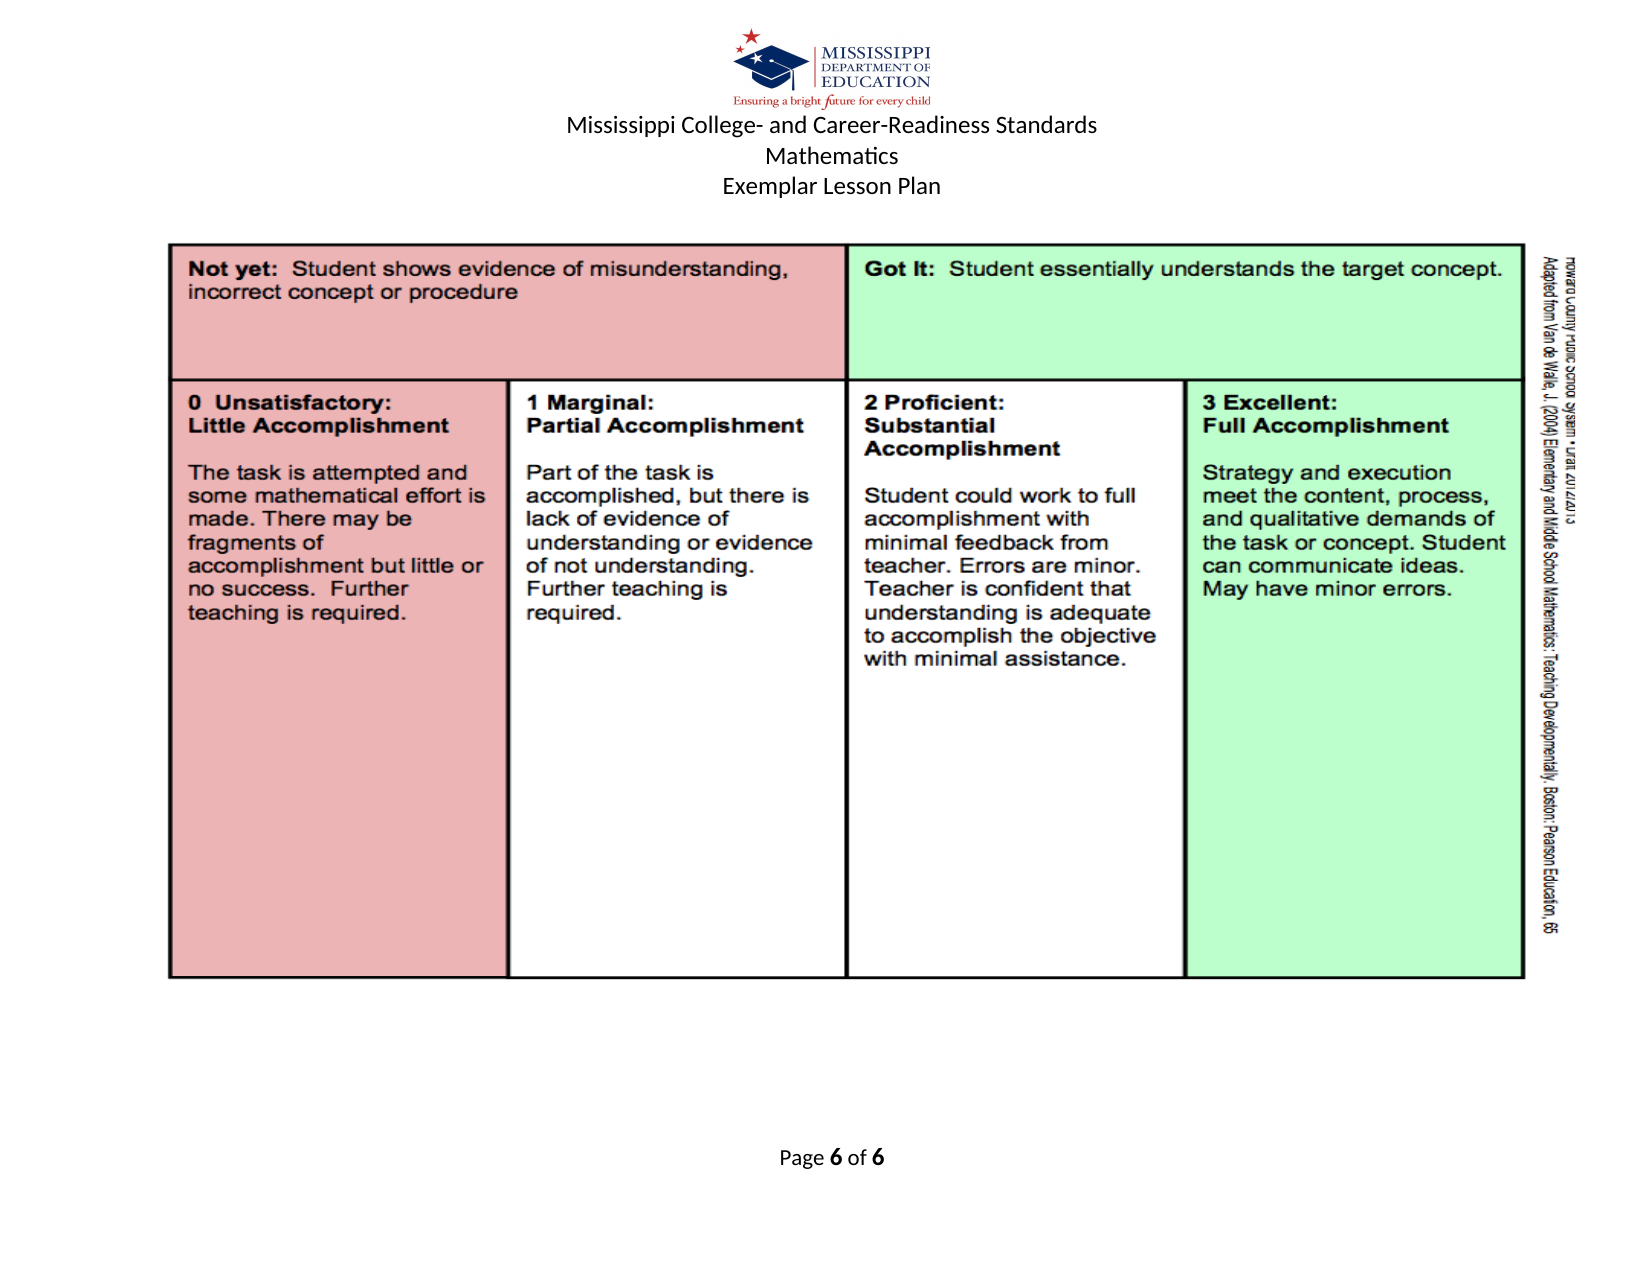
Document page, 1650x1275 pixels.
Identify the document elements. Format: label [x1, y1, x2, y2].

picture [150, 231, 1575, 998]
picture [733, 28, 931, 110]
